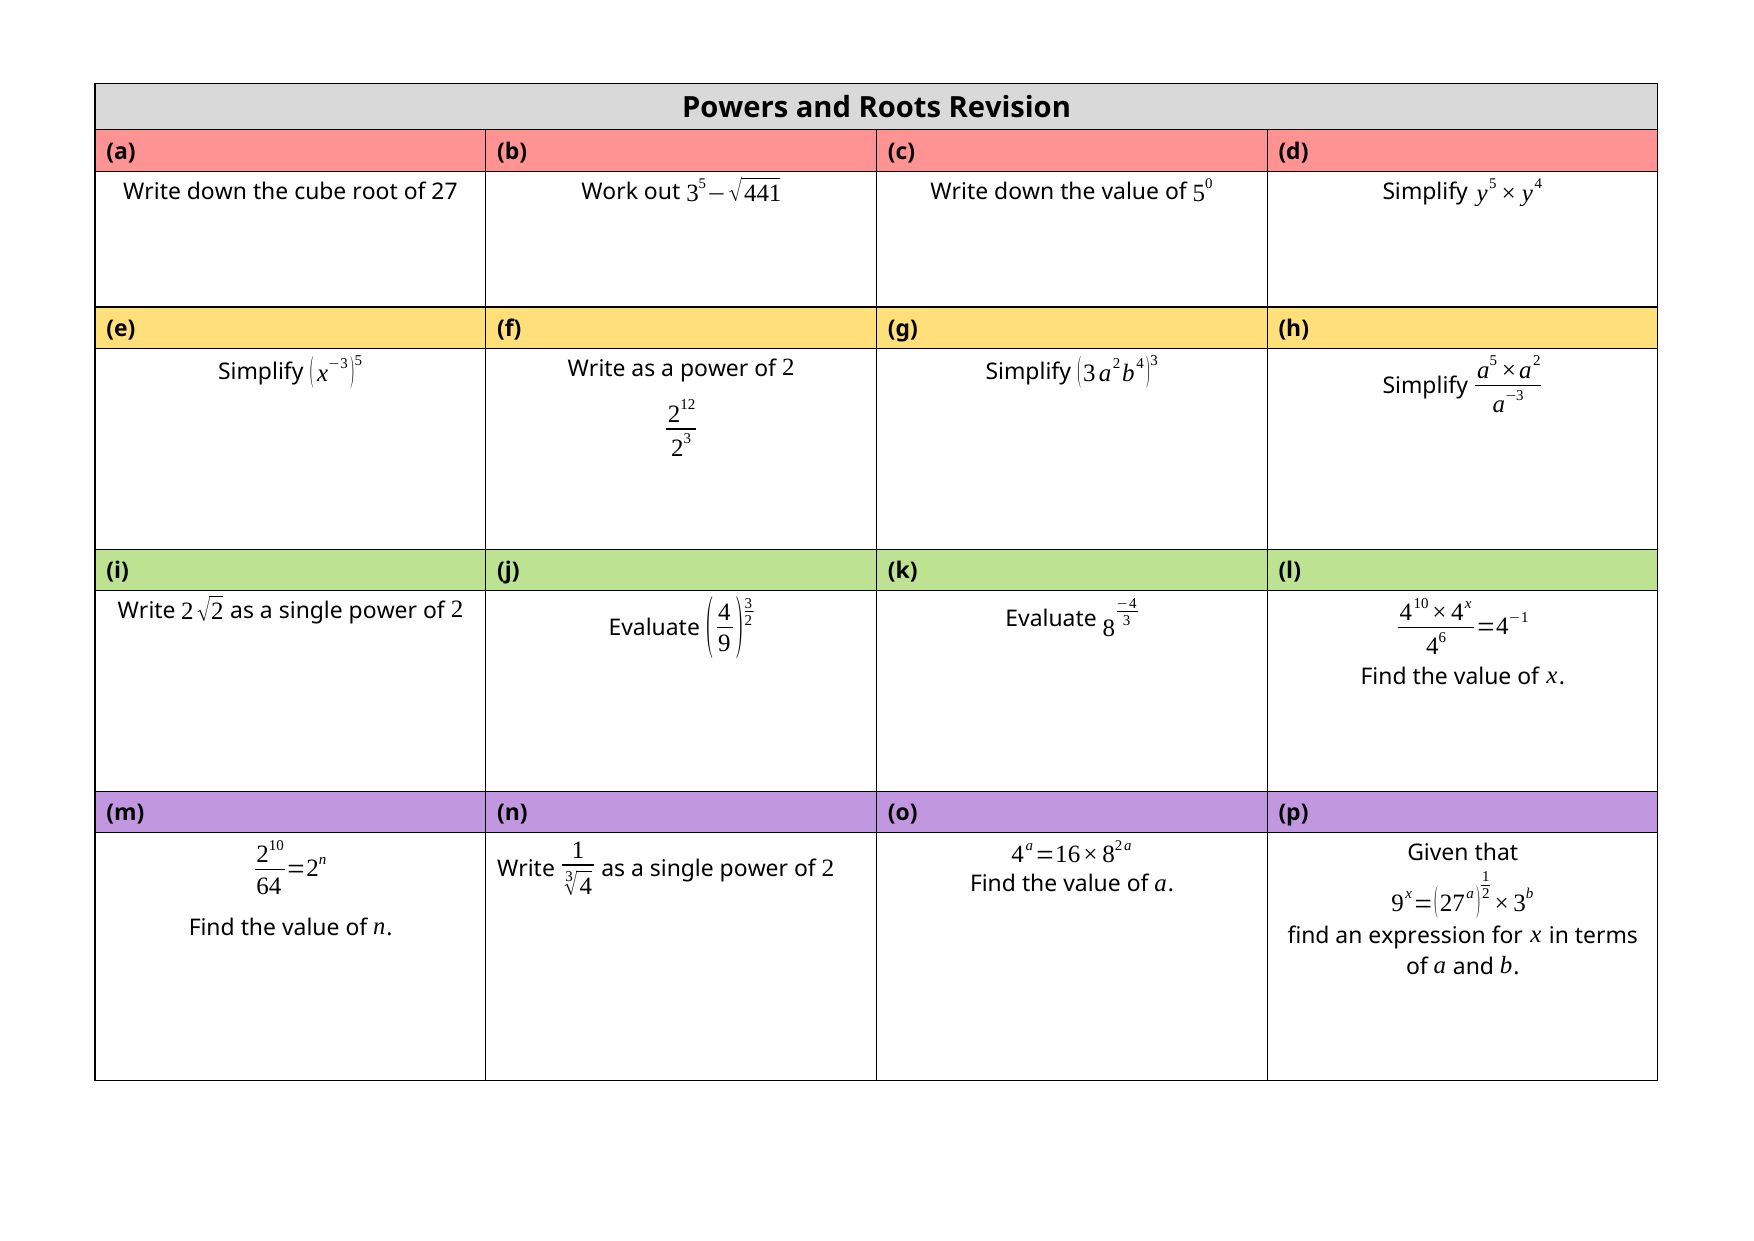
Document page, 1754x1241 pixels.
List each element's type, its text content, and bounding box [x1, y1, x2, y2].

table_cell (b) [486, 130, 876, 171]
table_cell (h) [1268, 308, 1657, 348]
table_cell (f) [486, 308, 876, 348]
table_header Powers and Roots Revision [96, 84, 1657, 129]
table_cell Simplify [877, 349, 1267, 549]
table_cell Simplify [1268, 349, 1657, 549]
table_cell (a) [96, 130, 485, 171]
table_cell Write as a single power of [96, 591, 485, 791]
table_cell Given that find an expression for in terms of and . [1268, 833, 1657, 1080]
table_cell (d) [1268, 130, 1657, 171]
table_cell Write down the cube root of 27 [96, 172, 485, 306]
table_cell Evaluate [877, 591, 1267, 791]
table_cell (i) [96, 550, 485, 590]
table_cell Write as a power of [486, 349, 876, 549]
table_cell (n) [486, 792, 876, 832]
table_cell Work out [486, 172, 876, 306]
table_cell (c) [877, 130, 1267, 171]
table_cell Simplify [96, 349, 485, 549]
table_cell (m) [96, 792, 485, 832]
table_cell Find the value of . [1268, 591, 1657, 791]
table_cell Find the value of . [877, 833, 1267, 1080]
table_cell Evaluate [486, 591, 876, 791]
table_cell (l) [1268, 550, 1657, 590]
table_cell (o) [877, 792, 1267, 832]
table_cell (g) [877, 308, 1267, 348]
table_cell Simplify [1268, 172, 1657, 306]
table_cell (k) [877, 550, 1267, 590]
table_cell Write as a single power of [486, 833, 876, 1080]
table_cell (j) [486, 550, 876, 590]
table_cell (e) [96, 308, 485, 348]
table_cell Write down the value of [877, 172, 1267, 306]
table_cell (p) [1268, 792, 1657, 832]
table_cell Find the value of . [96, 833, 485, 1080]
